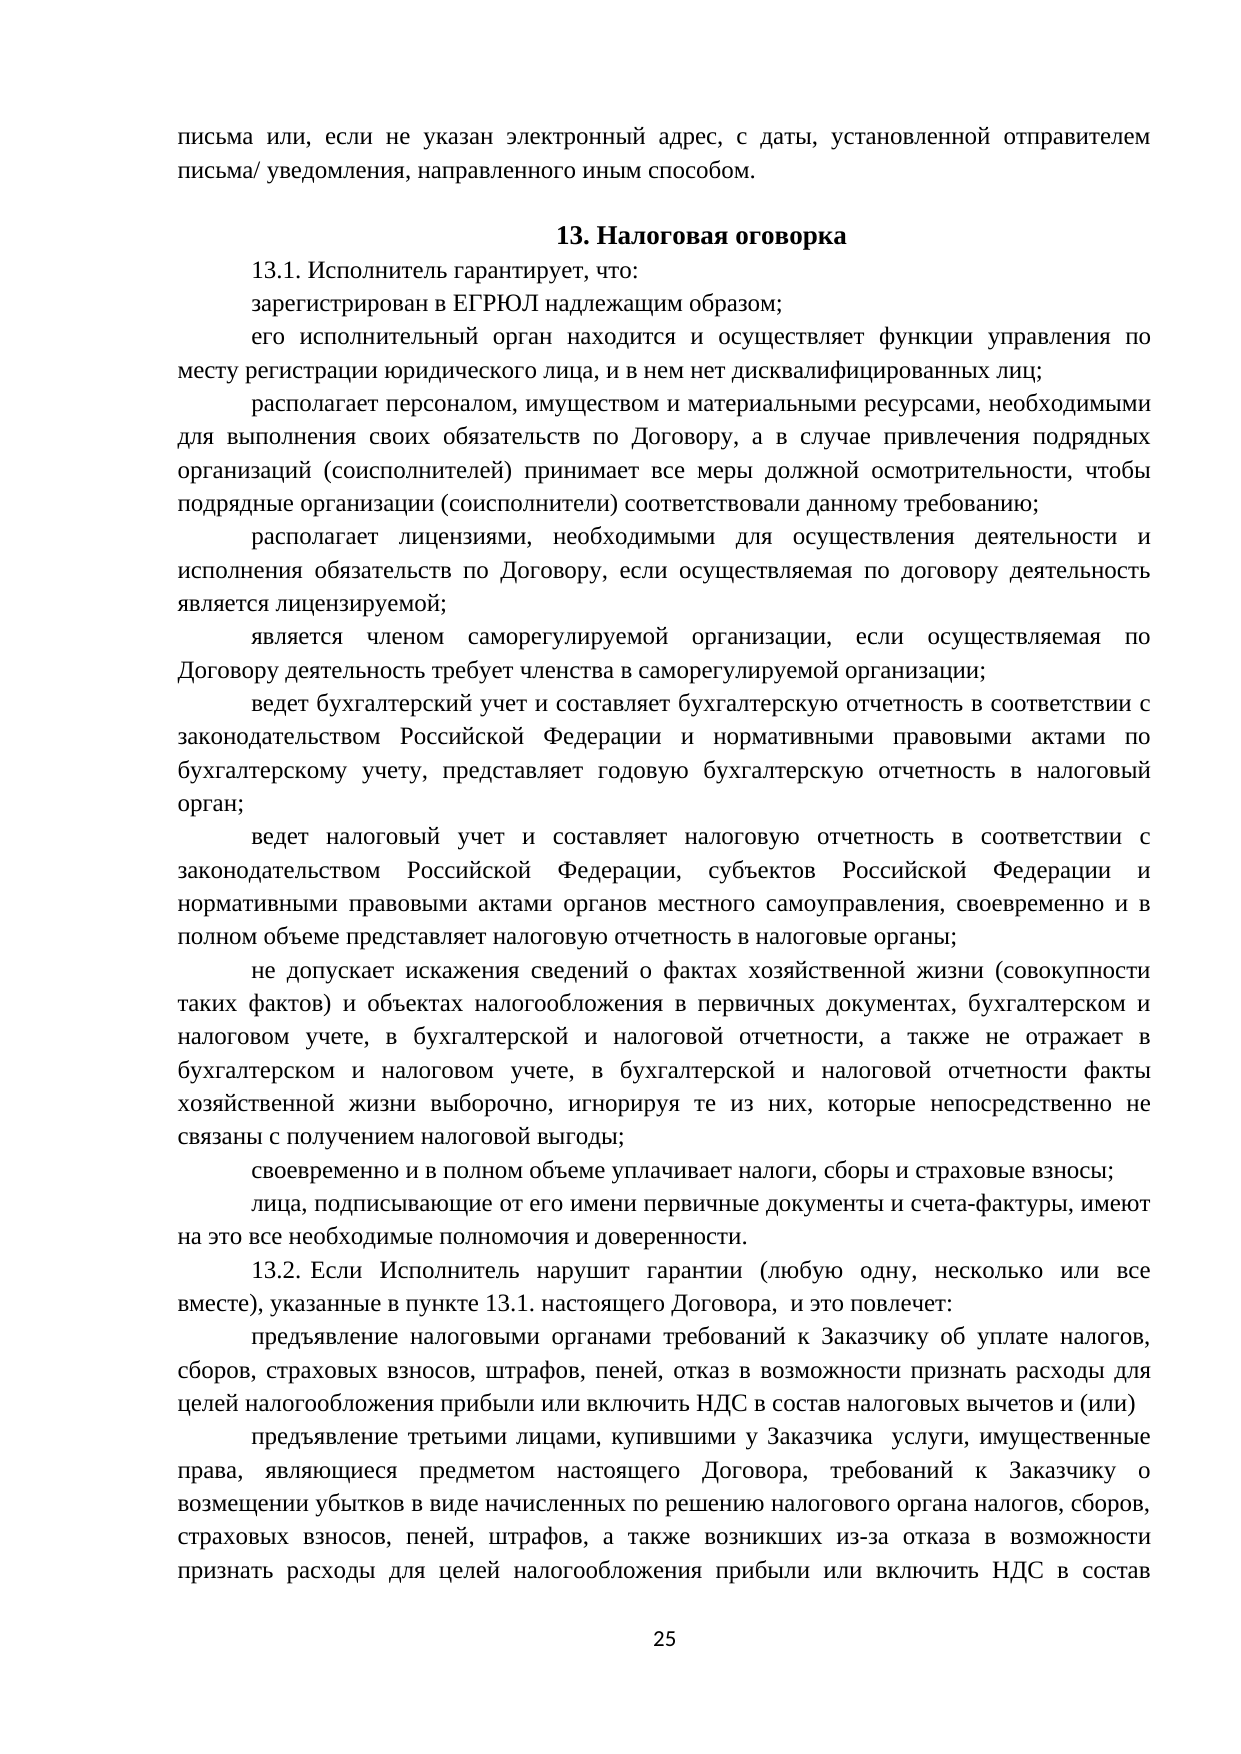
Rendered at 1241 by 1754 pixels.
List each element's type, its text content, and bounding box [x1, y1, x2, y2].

text 13. Налоговая оговорка [177, 218, 1152, 251]
text зарегистрирован в ЕГРЮЛ надлежащим образом; [177, 285, 1152, 318]
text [177, 1418, 1152, 1585]
text ведет бухгалтерский учет и составляет бухгалтерскую отчетность в соответствии с законодательством Российской Федерации и нормативными правовыми актами по бухгалтерскому учету, представляет годовую бухгалтерскую отчетность в налоговый орган; [177, 685, 1152, 818]
text своевременно и в полном объеме уплачивает налоги, сборы и страховые взносы; [177, 1151, 1152, 1185]
text лица, подписывающие от его имени первичные документы и счета-фактуры, имеют на это все необходимые полномочия и доверенности. [177, 1185, 1152, 1251]
text 13.2. Если Исполнитель нарушит гарантии (любую одну, несколько или все вместе), указанные в пункте 13.1. настоящего Договора, и это повлечет: [177, 1251, 1152, 1318]
text его исполнительный орган находится и осуществляет функции управления по месту регистрации юридического лица, и в нем нет дисквалифицированных лиц; [177, 318, 1152, 385]
text не допускает искажения сведений о фактах хозяйственной жизни (совокупности таких фактов) и объектах налогообложения в первичных документах, бухгалтерском и налоговом учете, в бухгалтерской и налоговой отчетности, а также не отражает в бухгалтерском и налоговом учете, в бухгалтерской и налоговой отчетности факты хозяйственной жизни выборочно, игнорируя те из них, которые непосредственно не связаны с получением налоговой выгоды; [177, 951, 1152, 1151]
text ведет налоговый учет и составляет налоговую отчетность в соответствии с законодательством Российской Федерации, субъектов Российской Федерации и нормативными правовыми актами органов местного самоуправления, своевременно и в полном объеме представляет налоговую отчетность в налоговые органы; [177, 818, 1152, 951]
text 13.1. Исполнитель гарантирует, что: [177, 251, 1152, 285]
text располагает лицензиями, необходимыми для осуществления деятельности и исполнения обязательств по Договору, если осуществляемая по договору деятельность является лицензируемой; [177, 518, 1152, 618]
text является членом саморегулируемой организации, если осуществляемая по Договору деятельность требует членства в саморегулируемой организации; [177, 618, 1152, 685]
text предъявление налоговыми органами требований к Заказчику об уплате налогов, сборов, страховых взносов, штрафов, пеней, отказ в возможности признать расходы для целей налогообложения прибыли или включить НДС в состав налоговых вычетов и (или) [177, 1318, 1152, 1418]
text располагает персоналом, имуществом и материальными ресурсами, необходимыми для выполнения своих обязательств по Договору, а в случае привлечения подрядных организаций (соисполнителей) принимает все меры должной осмотрительности, чтобы подрядные организации (соисполнители) соответствовали данному требованию; [177, 385, 1152, 518]
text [177, 118, 1152, 185]
